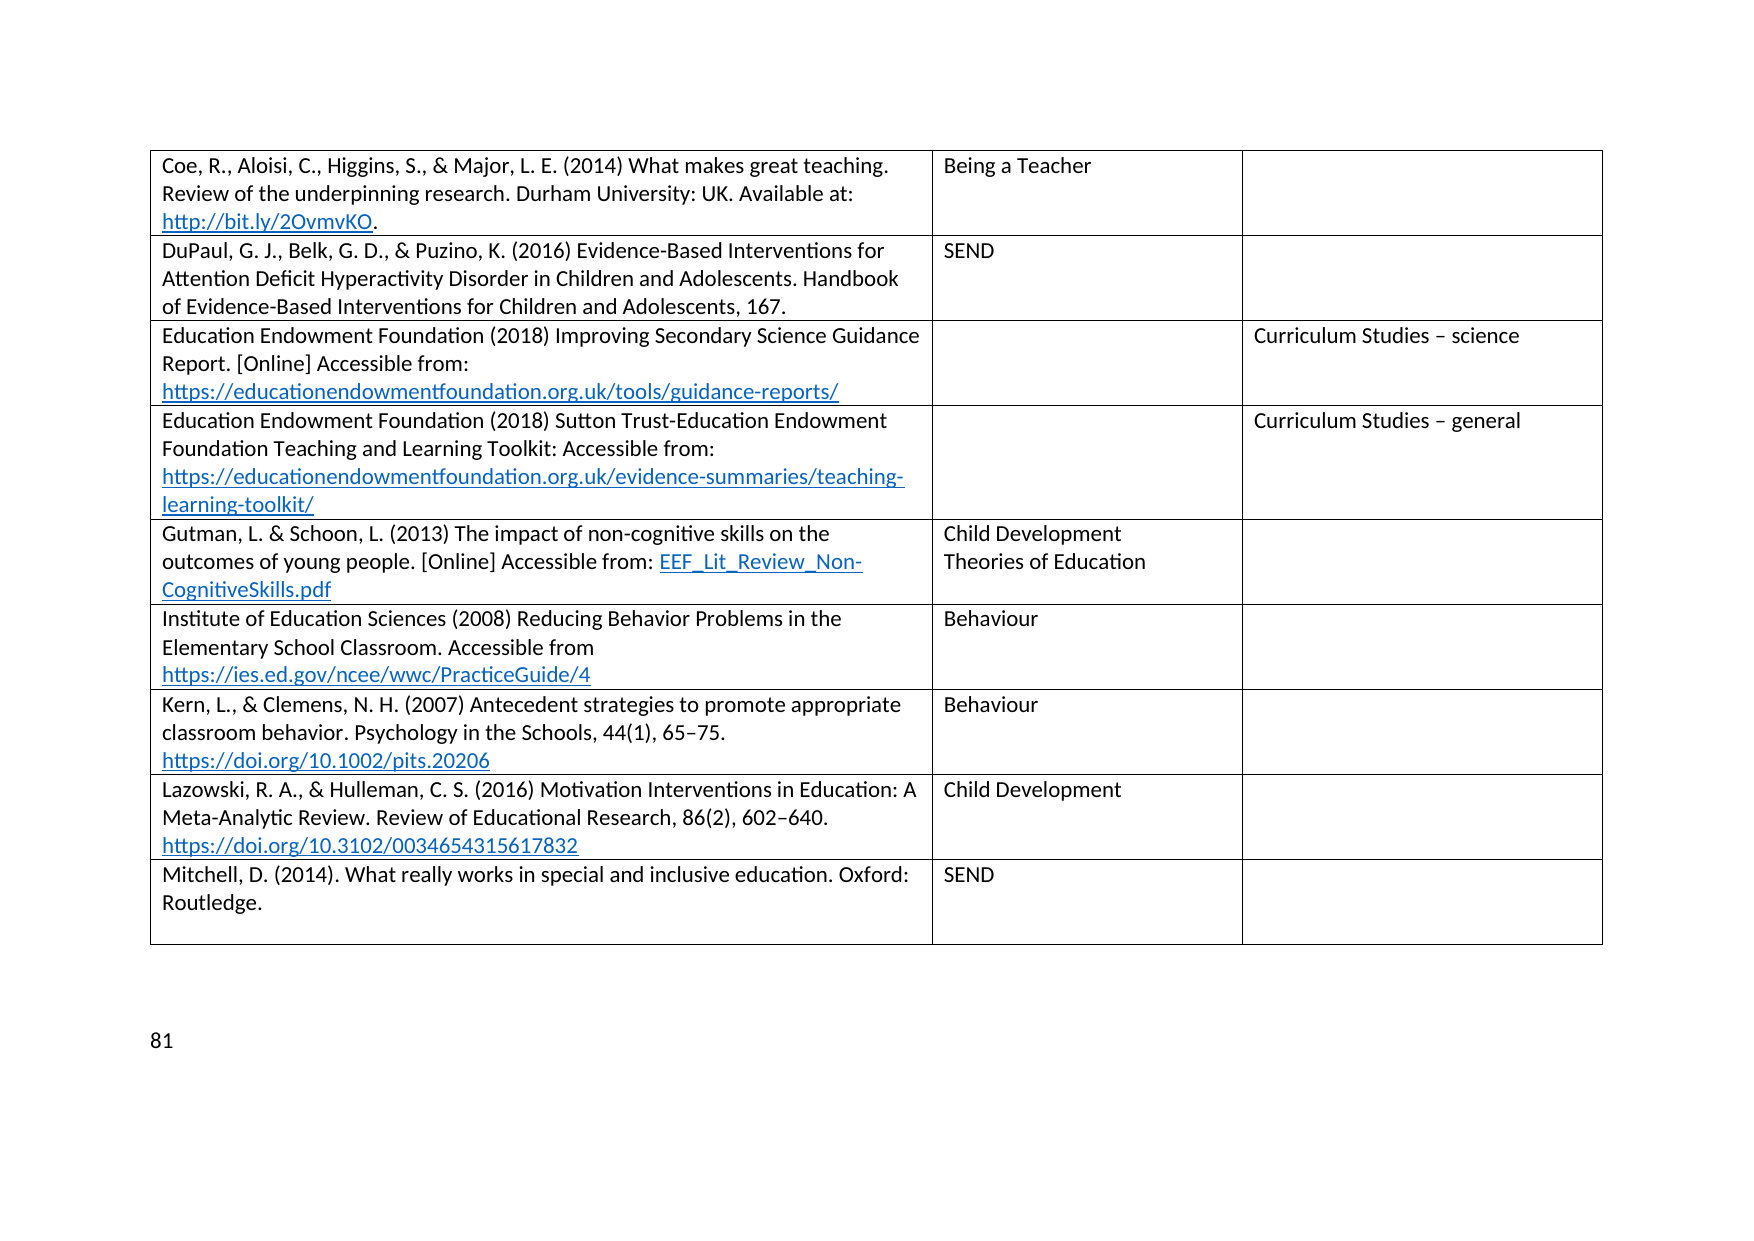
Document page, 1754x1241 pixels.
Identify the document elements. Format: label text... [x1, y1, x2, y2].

table_cell DuPaul, G. J., Belk, G. D., & Puzino, K. (2016) Evidence-Based Interventions for Attention Deficit Hyperactivity Disorder in Children and Adolescents. Handbook of Evidence-Based Interventions for Children and Adolescents, 167. [151, 236, 932, 320]
table_cell Curriculum Studies – general [1243, 406, 1602, 518]
table_cell Child Development Theories of Education [933, 520, 1242, 603]
table_cell Gutman, L. & Schoon, L. (2013) The impact of non-cognitive skills on the outcomes of young people. [Online] Accessible from: EEF_Lit_Review_Non-CognitiveSkills.pdf [151, 520, 932, 603]
table_cell Mitchell, D. (2014). What really works in special and inclusive education. Oxford: Routledge. [151, 860, 932, 944]
table_cell Behaviour [933, 690, 1242, 774]
table_cell Curriculum Studies – science [1243, 321, 1602, 405]
table_cell Child Development [933, 775, 1242, 859]
table_cell Education Endowment Foundation (2018) Improving Secondary Science Guidance Report. [Online] Accessible from: https://educationendowmentfoundation.org.uk/tools/guidance-reports/ [151, 321, 932, 405]
table_cell SEND [933, 236, 1242, 320]
table_cell SEND [933, 860, 1242, 944]
table_cell [1243, 860, 1602, 944]
table_cell Behaviour [933, 605, 1242, 689]
table_cell [933, 406, 1242, 518]
table_cell [1243, 605, 1602, 689]
table_cell [1243, 520, 1602, 603]
table_cell Lazowski, R. A., & Hulleman, C. S. (2016) Motivation Interventions in Education: A Meta-Analytic Review. Review of Educational Research, 86(2), 602–640. https://doi.org/10.3102/0034654315617832 [151, 775, 932, 859]
table_cell Education Endowment Foundation (2018) Sutton Trust-Education Endowment Foundation Teaching and Learning Toolkit: Accessible from: https://educationendowmentfoundation.org.uk/evidence-summaries/teaching-learning-toolkit/ [151, 406, 932, 518]
table_cell Institute of Education Sciences (2008) Reducing Behavior Problems in the Elementary School Classroom. Accessible from https://ies.ed.gov/ncee/wwc/PracticeGuide/4 [151, 605, 932, 689]
table_cell Coe, R., Aloisi, C., Higgins, S., & Major, L. E. (2014) What makes great teaching. Review of the underpinning research. Durham University: UK. Available at: http://bit.ly/2OvmvKO. [151, 151, 932, 235]
table_cell [933, 321, 1242, 405]
table_cell [1243, 236, 1602, 320]
table_cell Being a Teacher [933, 151, 1242, 235]
table_cell [1243, 151, 1602, 235]
table_cell Kern, L., & Clemens, N. H. (2007) Antecedent strategies to promote appropriate classroom behavior. Psychology in the Schools, 44(1), 65–75. https://doi.org/10.1002/pits.20206 [151, 690, 932, 774]
table_cell [1243, 775, 1602, 859]
table_cell [1243, 690, 1602, 774]
